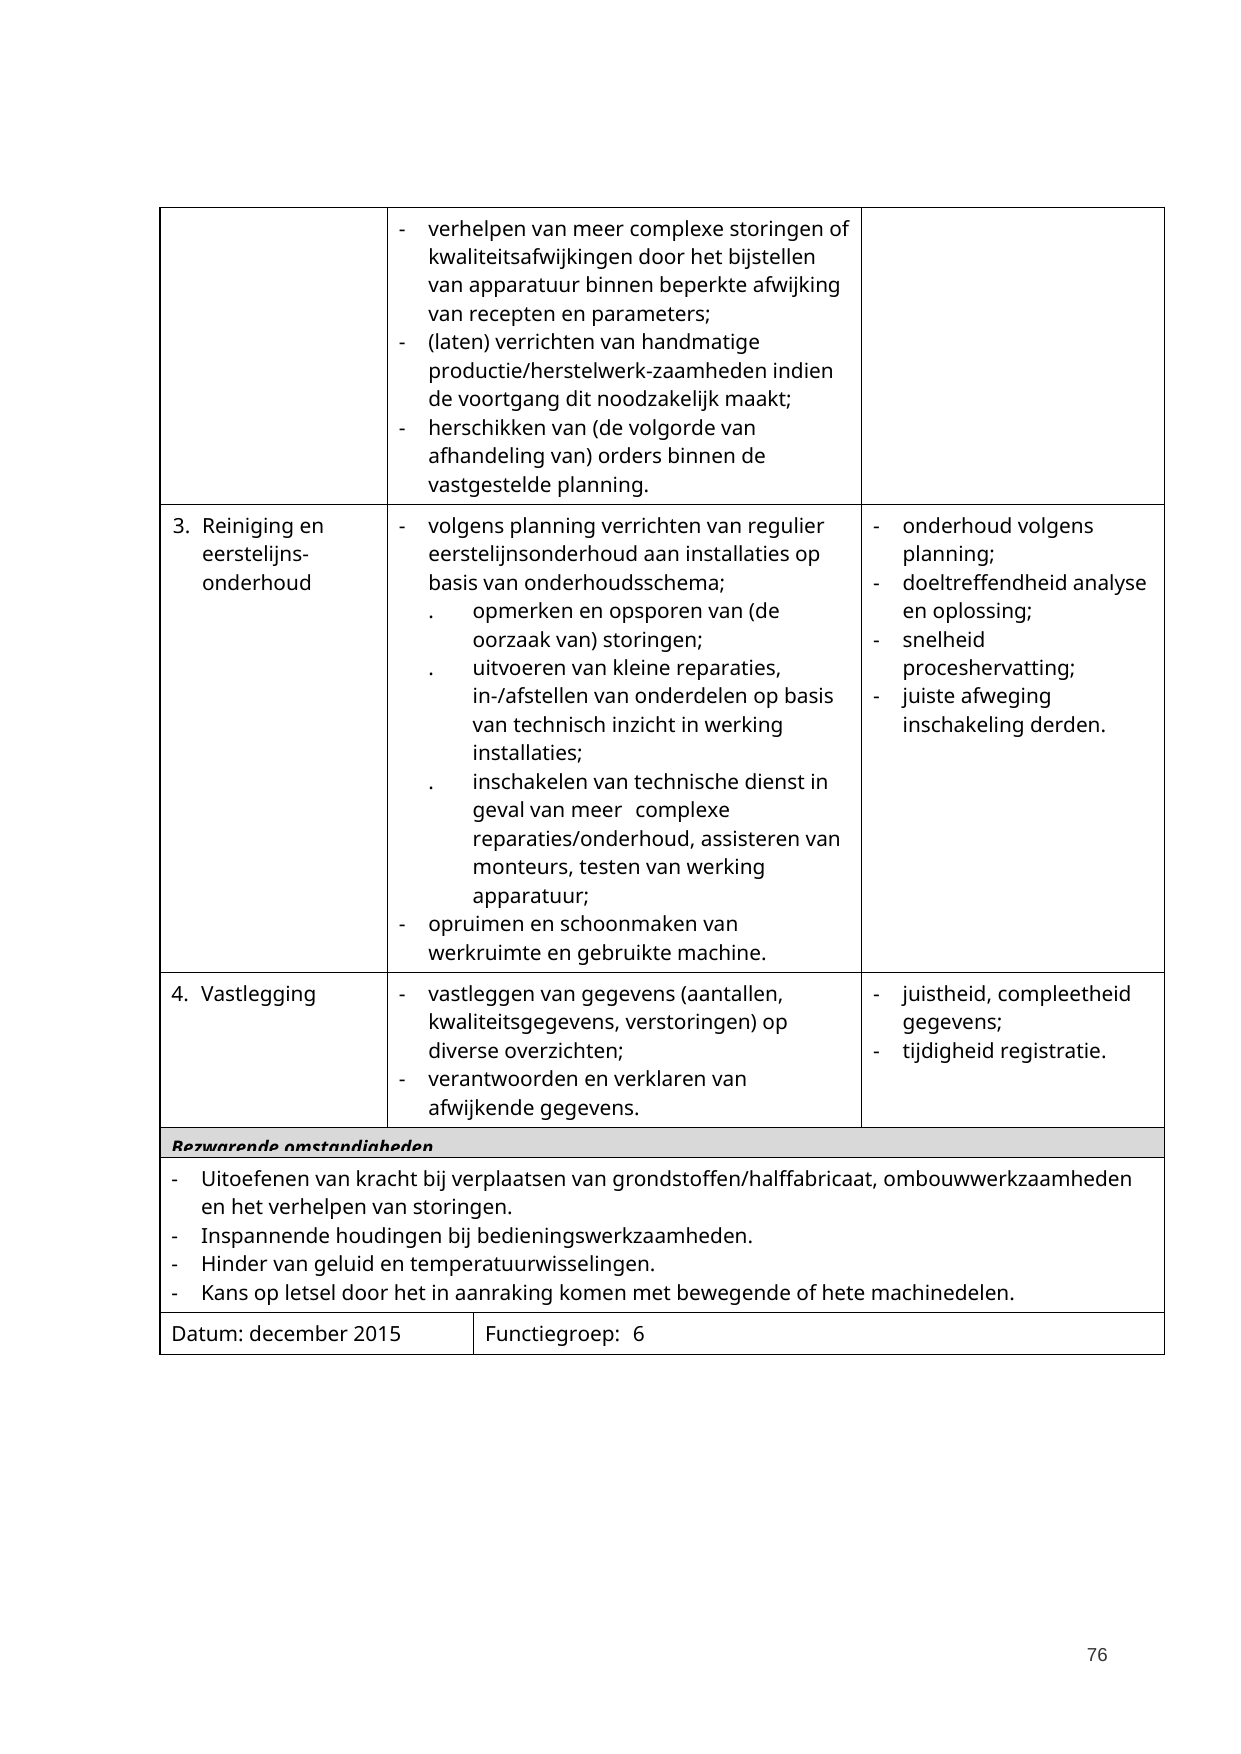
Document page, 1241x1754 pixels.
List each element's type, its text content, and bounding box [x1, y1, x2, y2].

table_cell 3. Reiniging en eerstelijns-onderhoud [161, 505, 387, 972]
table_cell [388, 208, 861, 504]
table_cell - juistheid, compleetheid gegevens; - tijdigheid registratie. [862, 973, 1164, 1127]
table_cell - volgens planning verrichten van regulier eerstelijnsonderhoud aan installaties op basis van onderhoudsschema; . opmerken en opsporen van (de oorzaak van) storingen; . uitvoeren van kleine reparaties, in-/afstellen van onderdelen op basis van technisch inzicht in werking installaties; . inschakelen van technische dienst in geval van meer complexe reparaties/onderhoud, assisteren van monteurs, testen van werking apparatuur; - opruimen en schoonmaken van werkruimte en gebruikte machine. [388, 505, 861, 972]
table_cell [862, 208, 1164, 504]
table_cell - Uitoefenen van kracht bij verplaatsen van grondstoffen/halffabricaat, ombouwwerkzaamheden en het verhelpen van storingen. - Inspannende houdingen bij bedieningswerkzaamheden. - Hinder van geluid en temperatuurwisselingen. - Kans op letsel door het in aanraking komen met bewegende of hete machinedelen. [161, 1158, 1164, 1312]
table_cell - vastleggen van gegevens (aantallen, kwaliteitsgegevens, verstoringen) op diverse overzichten; - verantwoorden en verklaren van afwijkende gegevens. [388, 973, 861, 1127]
table_cell Datum: december 2015 [161, 1313, 473, 1353]
table_cell Functiegroep: 6 [474, 1313, 1164, 1353]
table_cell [161, 208, 387, 504]
table_cell 4. Vastlegging [161, 973, 387, 1127]
table_cell - onderhoud volgens planning; - doeltreffendheid analyse en oplossing; - snelheid proceshervatting; - juiste afweging inschakeling derden. [862, 505, 1164, 972]
table_cell Bezwarende omstandigheden [161, 1128, 1164, 1157]
